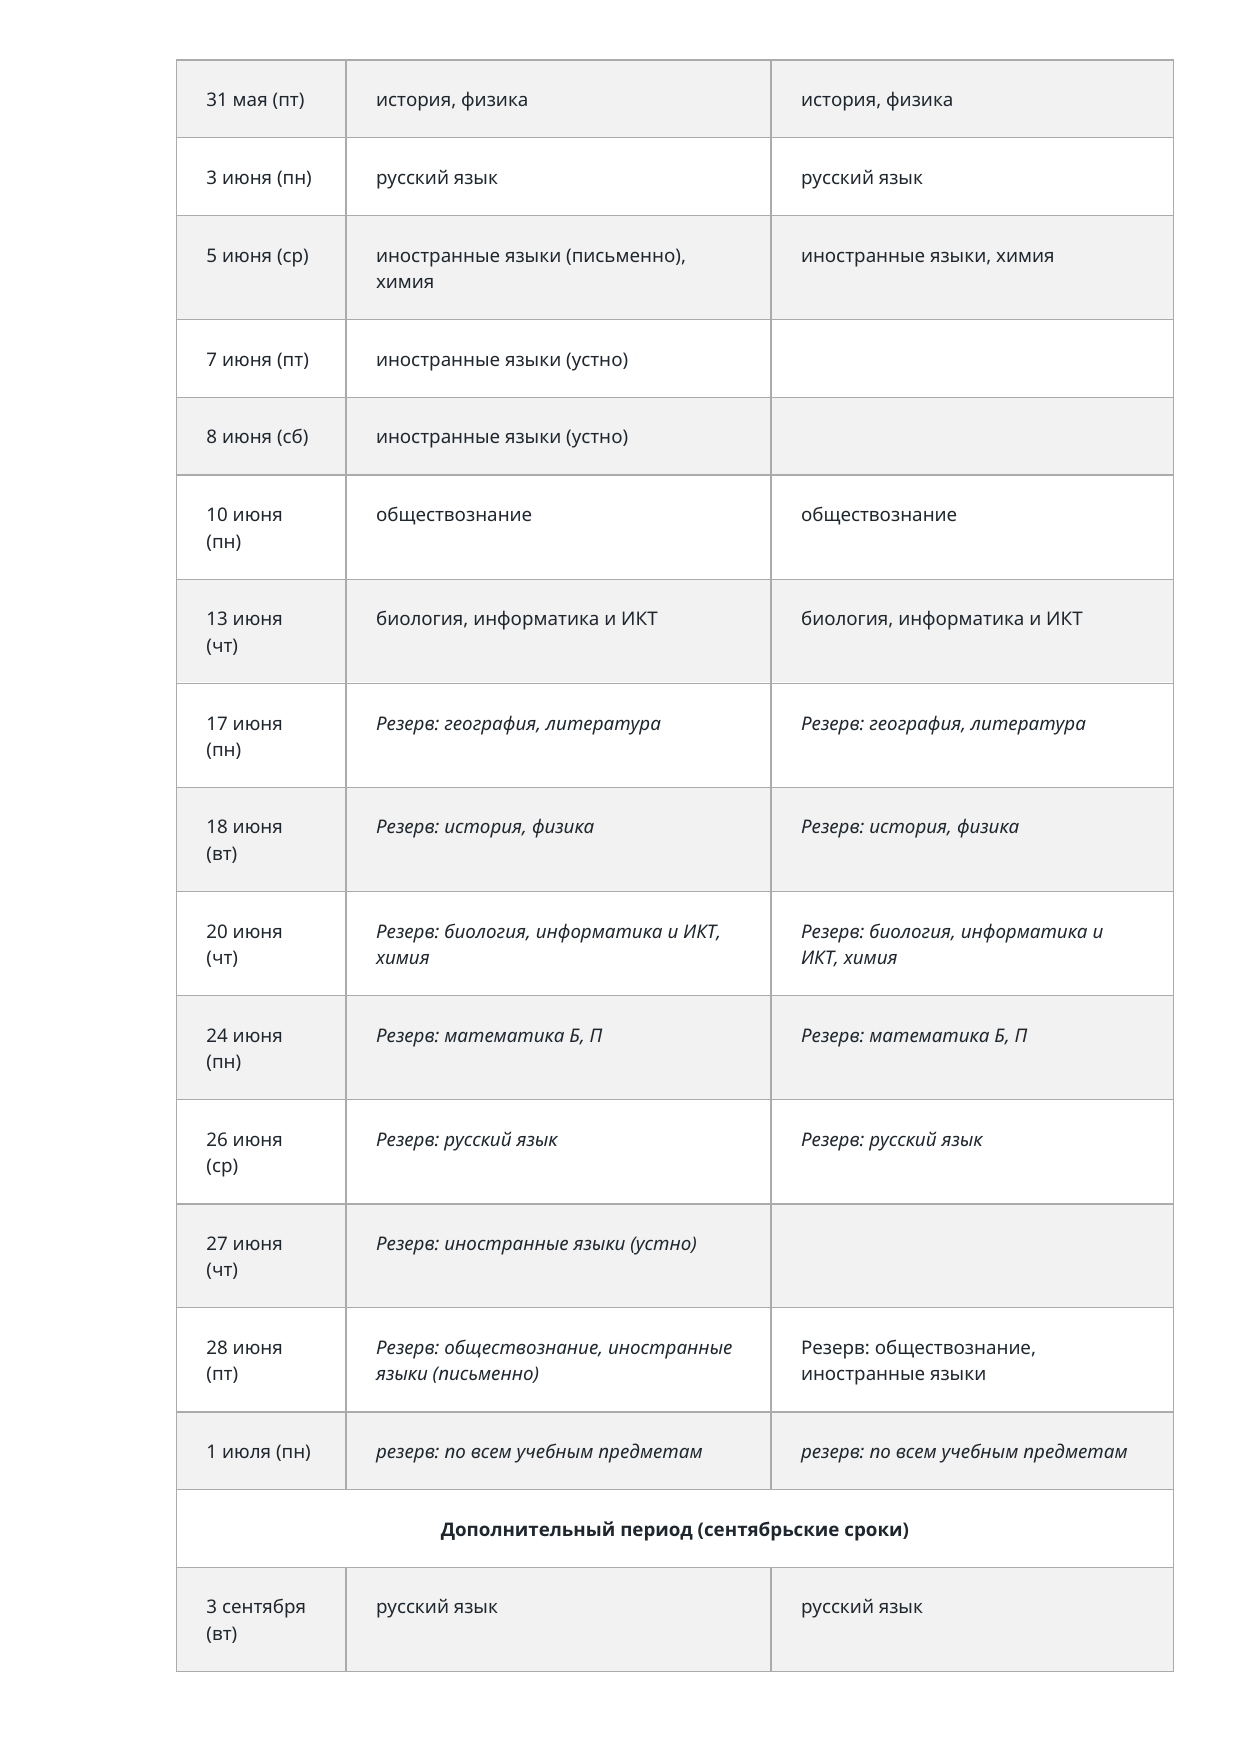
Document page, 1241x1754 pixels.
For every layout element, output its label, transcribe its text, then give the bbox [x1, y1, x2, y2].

table_cell русский язык [347, 1568, 770, 1671]
table_cell 26 июня (ср) [177, 1100, 345, 1203]
table_cell [772, 398, 1173, 474]
table_cell Резерв: математика Б, П [772, 996, 1173, 1099]
table_cell 13 июня (чт) [177, 580, 345, 682]
table_cell иностранные языки (устно) [347, 398, 770, 474]
table_cell Резерв: география, литература [772, 684, 1173, 787]
table_cell 1 июля (пн) [177, 1413, 345, 1489]
table_cell 18 июня (вт) [177, 788, 345, 891]
table_cell 5 июня (ср) [177, 216, 345, 319]
table_cell иностранные языки (устно) [347, 320, 770, 397]
table_cell биология, информатика и ИКТ [772, 580, 1173, 682]
table_cell Резерв: русский язык [772, 1100, 1173, 1203]
table_cell 17 июня (пн) [177, 684, 345, 787]
table_cell Резерв: история, физика [347, 788, 770, 891]
table_cell Резерв: биология, информатика и ИКТ, химия [772, 892, 1173, 995]
table_cell Резерв: обществознание, иностранные языки [772, 1308, 1173, 1411]
table_cell биология, информатика и ИКТ [347, 580, 770, 682]
table_cell 3 сентября (вт) [177, 1568, 345, 1671]
table_cell история, физика [347, 61, 770, 137]
table_cell Дополнительный период (сентябрьские сроки) [177, 1490, 1173, 1567]
table_cell Резерв: география, литература [347, 684, 770, 787]
table_cell русский язык [347, 138, 770, 215]
table_cell 24 июня (пн) [177, 996, 345, 1099]
table_cell Резерв: обществознание, иностранные языки (письменно) [347, 1308, 770, 1411]
table_cell 7 июня (пт) [177, 320, 345, 397]
table_cell 28 июня (пт) [177, 1308, 345, 1411]
table_cell резерв: по всем учебным предметам [347, 1413, 770, 1489]
table_cell 10 июня (пн) [177, 476, 345, 578]
table_cell Резерв: история, физика [772, 788, 1173, 891]
table_cell русский язык [772, 138, 1173, 215]
table_cell иностранные языки, химия [772, 216, 1173, 319]
table_cell 8 июня (сб) [177, 398, 345, 474]
table_cell 20 июня (чт) [177, 892, 345, 995]
table_cell [772, 1205, 1173, 1307]
table_cell иностранные языки (письменно), химия [347, 216, 770, 319]
table_cell русский язык [772, 1568, 1173, 1671]
table_cell резерв: по всем учебным предметам [772, 1413, 1173, 1489]
table_cell 27 июня (чт) [177, 1205, 345, 1307]
table_cell 3 июня (пн) [177, 138, 345, 215]
table_cell 31 мая (пт) [177, 61, 345, 137]
table_cell Резерв: биология, информатика и ИКТ, химия [347, 892, 770, 995]
table_cell Резерв: русский язык [347, 1100, 770, 1203]
table_cell Резерв: математика Б, П [347, 996, 770, 1099]
table_cell обществознание [347, 476, 770, 578]
table_cell Резерв: иностранные языки (устно) [347, 1205, 770, 1307]
table_cell обществознание [772, 476, 1173, 578]
table_cell история, физика [772, 61, 1173, 137]
table_cell [772, 320, 1173, 397]
